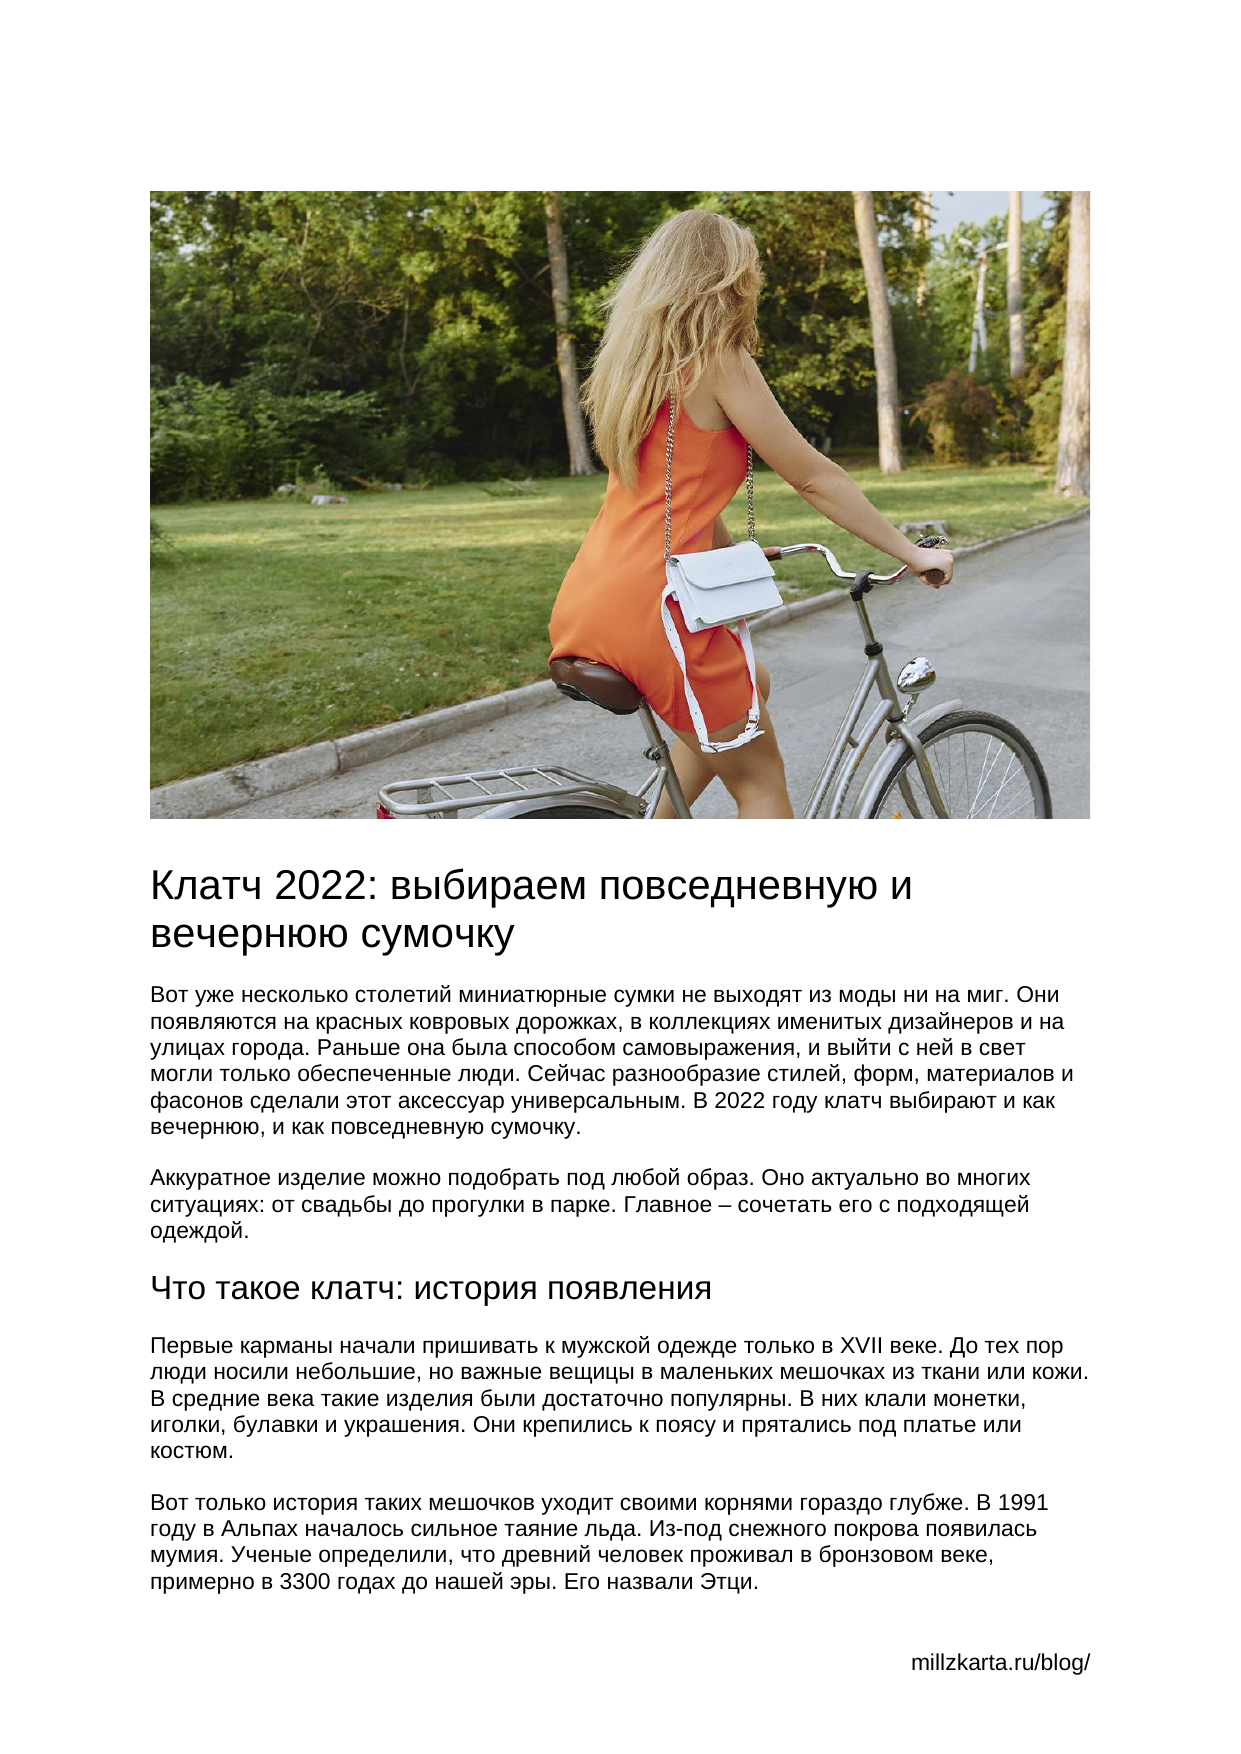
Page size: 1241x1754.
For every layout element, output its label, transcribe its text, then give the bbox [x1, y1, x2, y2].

text Вот уже несколько столетий миниатюрные сумки не выходят из моды ни на миг. Они появляются на красных ковровых дорожках, в коллекциях именитых дизайнеров и на улицах города. Раньше она была способом самовыражения, и выйти с ней в свет могли только обеспеченные люди. Сейчас разнообразие стилей, форм, материалов и фасонов сделали этот аксессуар универсальным. В 2022 году клатч выбирают и как вечернюю, и как повседневную сумочку. [150, 981, 1090, 1139]
text Вот только история таких мешочков уходит своими корнями гораздо глубже. В 1991 году в Альпах началось сильное таяние льда. Из-под снежного покрова появилась мумия. Ученые определили, что древний человек проживал в бронзовом веке, примерно в 3300 годах до нашей эры. Его назвали Этци. [150, 1489, 1090, 1594]
subtitle Клатч 2022: выбираем повседневную и вечернюю сумочку [150, 860, 1090, 956]
text Аккуратное изделие можно подобрать под любой образ. Оно актуально во многих ситуациях: от свадьбы до прогулки в парке. Главное – сочетать его с подходящей одеждой. [150, 1164, 1090, 1243]
text Первые карманы начали пришивать к мужской одежде только в XVII веке. До тех пор люди носили небольшие, но важные вещицы в маленьких мешочках из ткани или кожи. В средние века такие изделия были достаточно популярны. В них клали монетки, иголки, булавки и украшения. Они крепились к поясу и прятались под платье или костюм. [150, 1332, 1090, 1464]
subtitle Что такое клатч: история появления [150, 1268, 1090, 1307]
picture [150, 191, 1091, 819]
